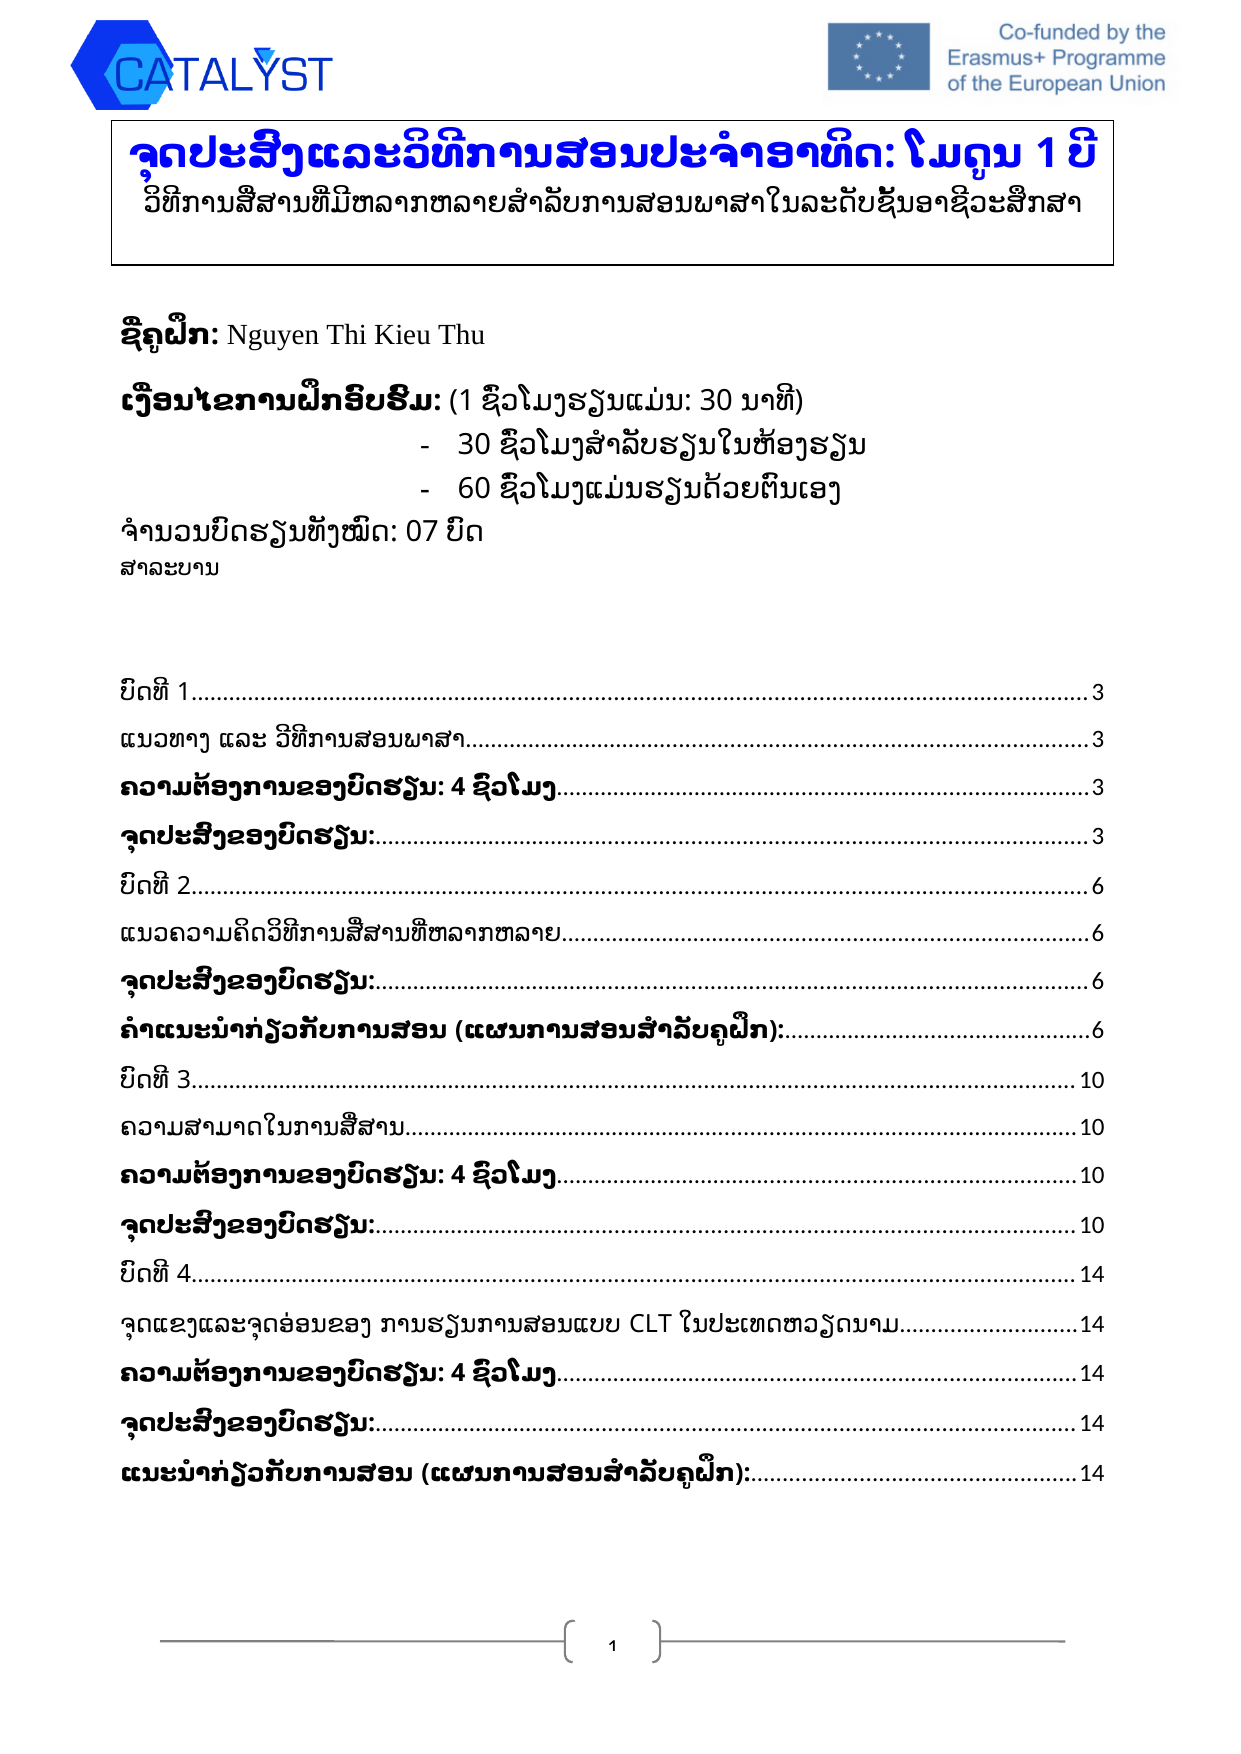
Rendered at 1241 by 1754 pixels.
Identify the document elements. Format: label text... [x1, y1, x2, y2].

text ຊື່ຄູຝຶກ: Nguyen Thi Kieu Thu [120, 313, 1105, 353]
list 30 ຊົ່ວໂມງສຳລັບຮຽນໃນຫ້ອງຮຽນ [420, 423, 1105, 463]
text ເງື່ອນໄຂການຝຶກອົບຮົມ: (1ຊົ່ວໂມງຮຽນແມ່ນ: 30 ນາທີ) [120, 380, 1105, 419]
picture [70, 20, 333, 110]
text ວິທີການສື່ສານທີ່ມີຫລາກຫລາຍສຳລັບການສອນພາສາໃນລະດັບຊັ້ນອາຊີວະສຶກສາ [112, 182, 1113, 219]
list 60 ຊົ່ວໂມງແມ່ນຮຽນດ້ວຍຕົນເອງ [420, 467, 1105, 507]
text ຈຳນວນບົດຮຽນທັງໝົດ: 07 ບົດ [120, 511, 1105, 550]
text ຈຸດປະສົງແລະວິທີການສອນປະຈຳອາທິດ: ໂມດູນ 1ບີ [112, 121, 1113, 180]
